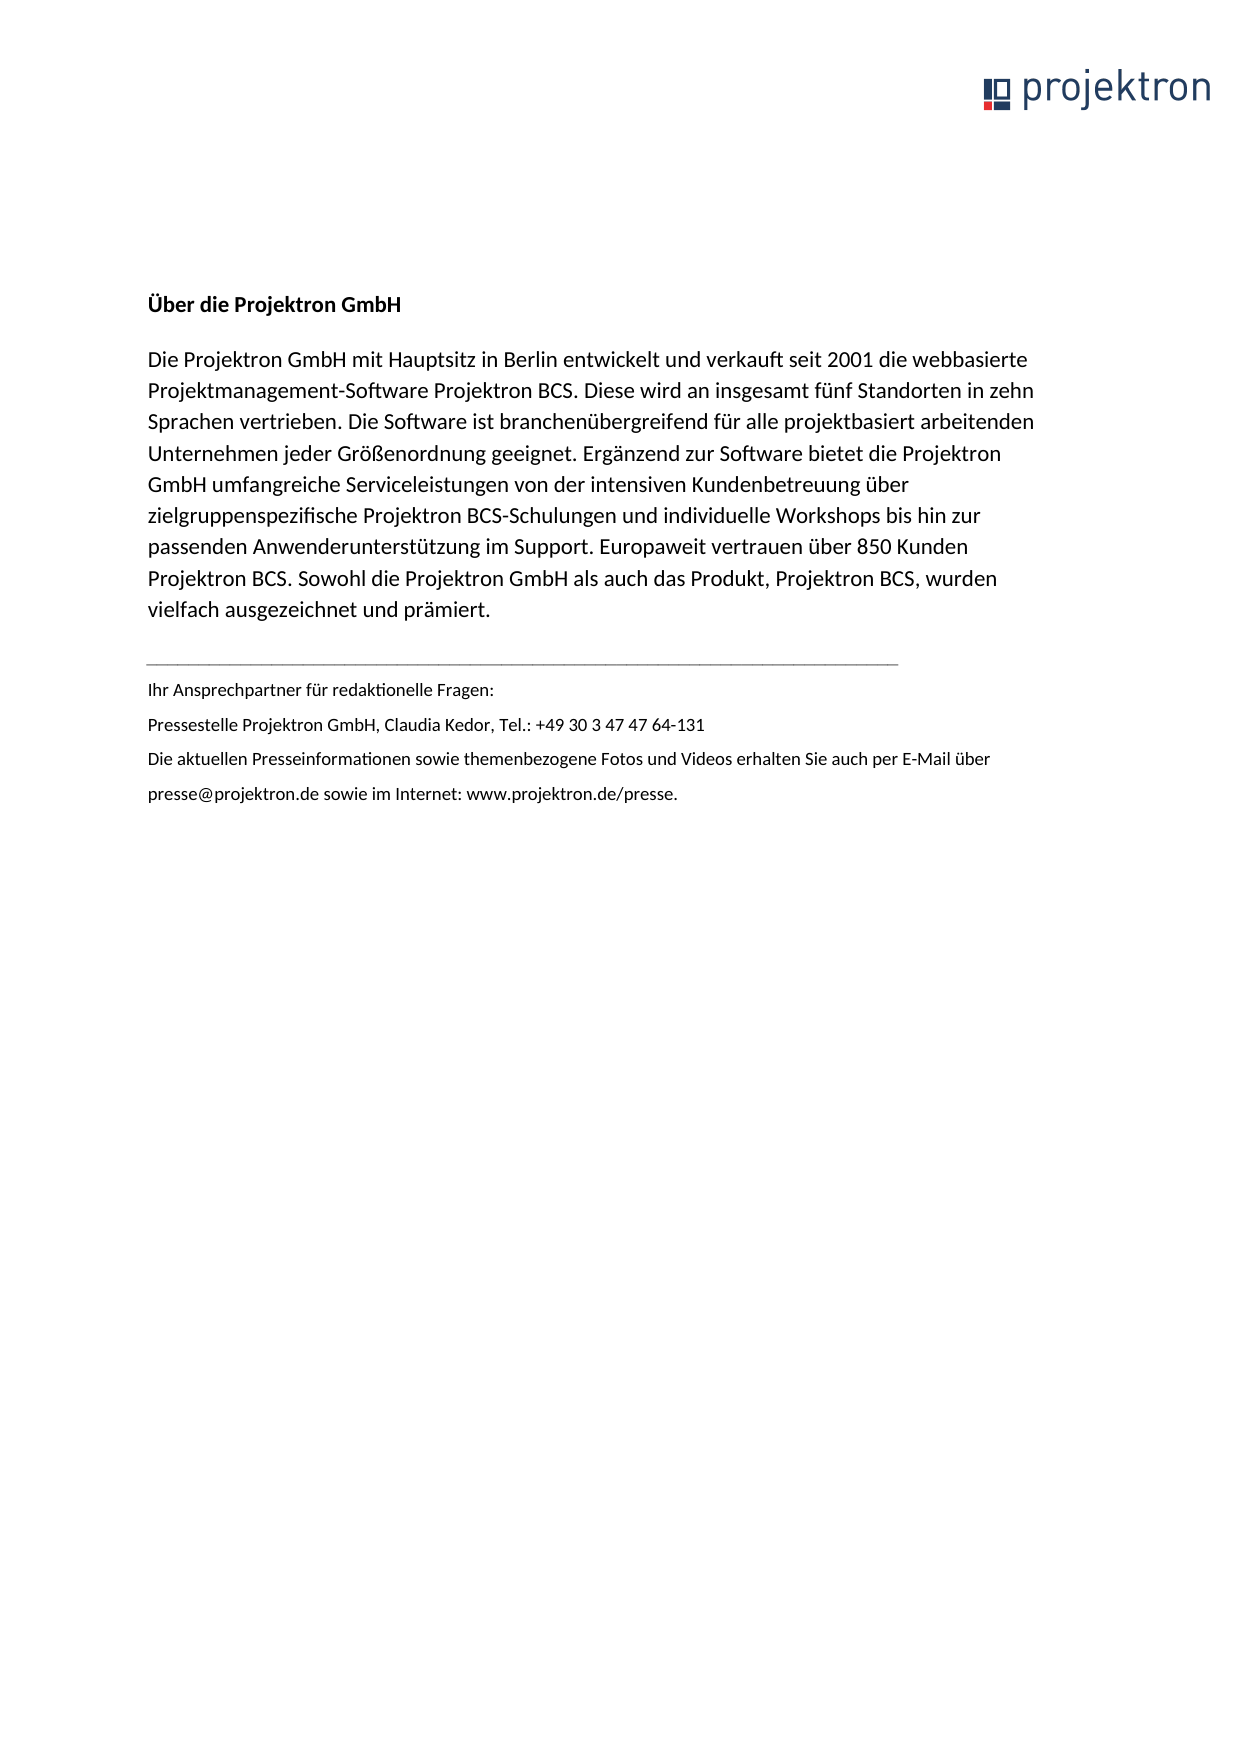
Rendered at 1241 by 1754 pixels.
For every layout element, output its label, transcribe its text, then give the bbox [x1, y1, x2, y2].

text Die Projektron GmbH mit Hauptsitz in Berlin entwickelt und verkauft seit 2001 die webbasierte Projektmanagement-Software Projektron BCS. Diese wird an insgesamt fünf Standorten in zehn Sprachen vertrieben. Die Software ist branchenübergreifend für alle projektbasiert arbeitenden Unternehmen jeder Größenordnung geeignet. Ergänzend zur Software bietet die Projektron GmbH umfangreiche Serviceleistungen von der intensiven Kundenbetreuung über zielgruppenspezifische Projektron BCS-Schulungen und individuelle Workshops bis hin zur passenden Anwenderunterstützung im Support. Europaweit vertrauen über 850 Kunden Projektron BCS. Sowohl die Projektron GmbH als auch das Produkt, Projektron BCS, wurden vielfach ausgezeichnet und prämiert. [148, 342, 1063, 623]
picture [2, 3, 1241, 141]
text ________________________________________________________________________ [148, 646, 1063, 668]
text Die aktuellen Presseinformationen sowie themenbezogene Fotos und Videos erhalten Sie auch per E-Mail über presse@projektron.de sowie im Internet: www.projektron.de/presse. [148, 747, 1063, 805]
text Ihr Ansprechpartner für redaktionelle Fragen: [148, 679, 1063, 702]
text Pressestelle Projektron GmbH, Claudia Kedor, Tel.: +49 30 3 47 47 64-131 [148, 713, 1063, 736]
text Über die Projektron GmbH [148, 287, 1063, 318]
